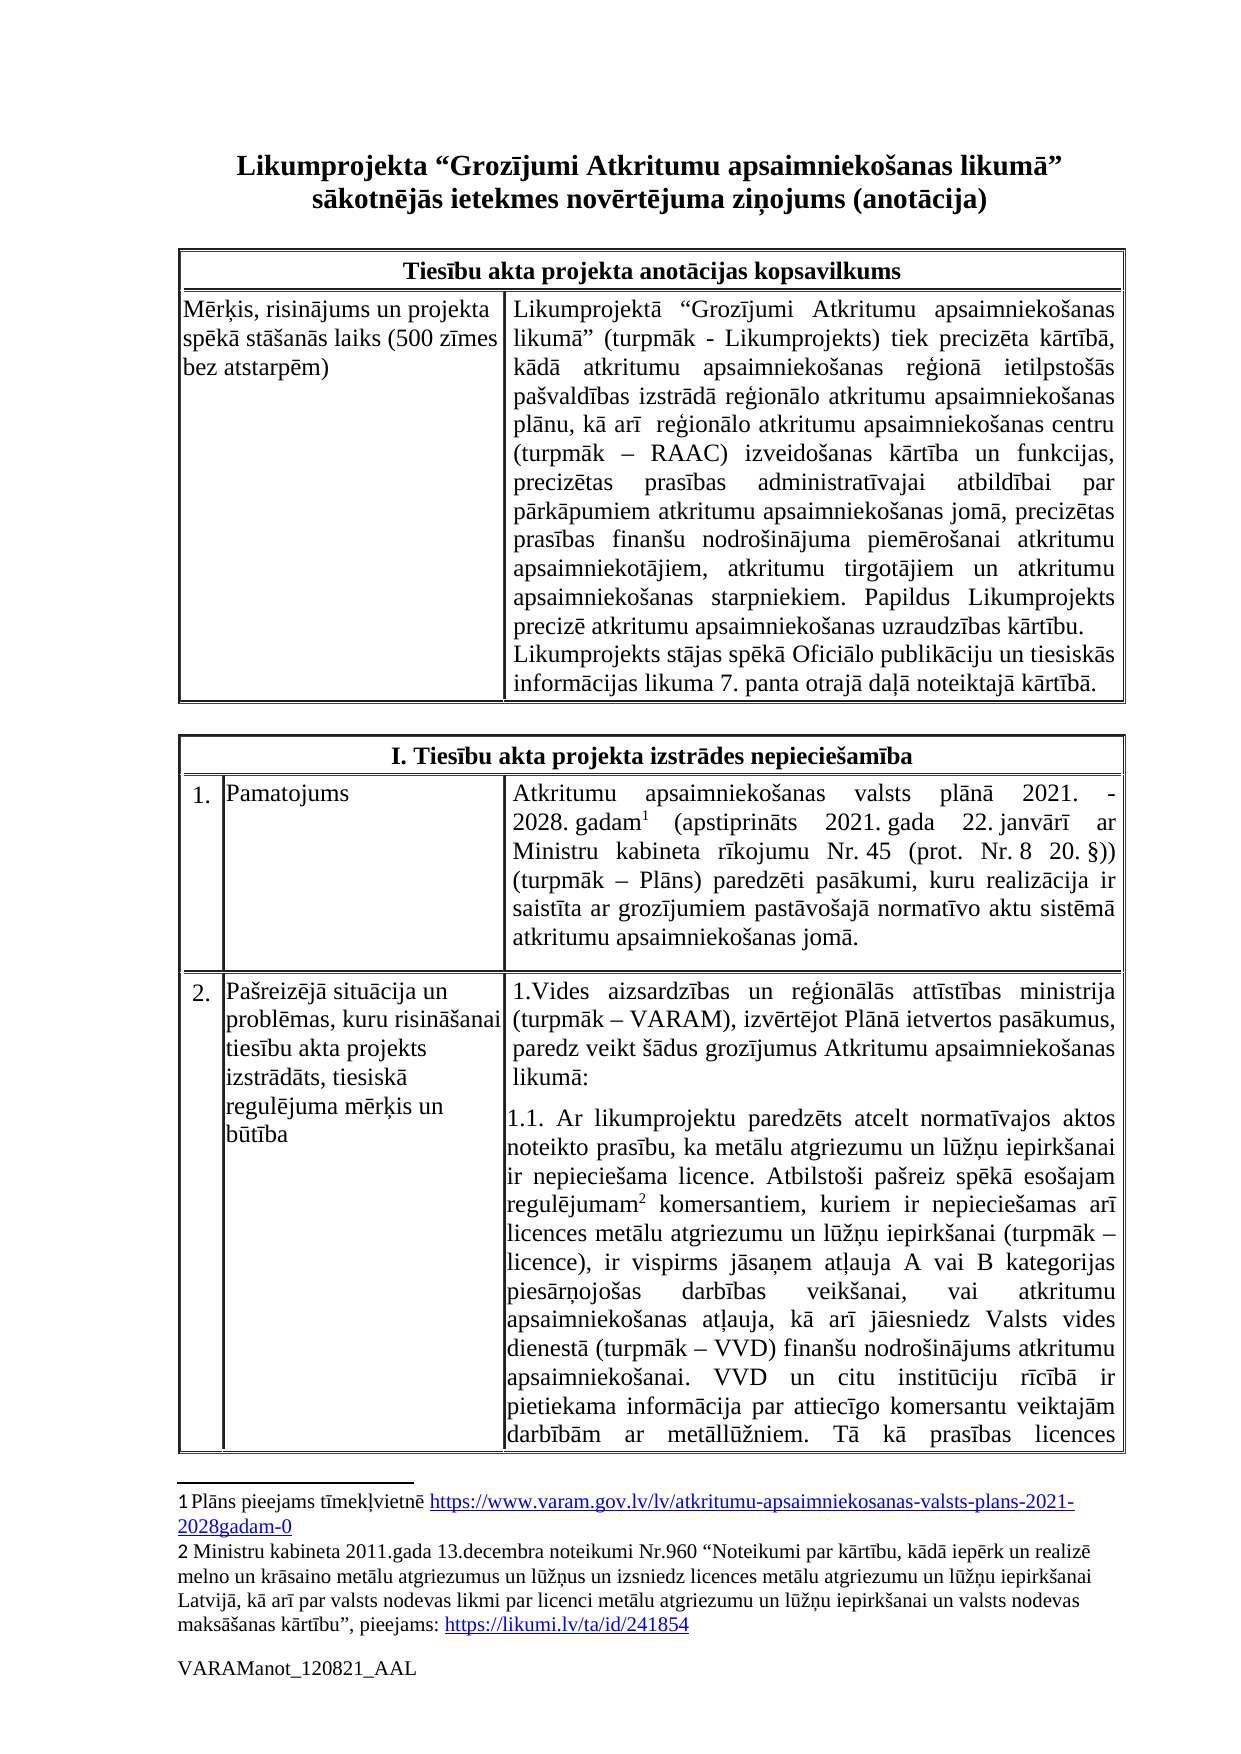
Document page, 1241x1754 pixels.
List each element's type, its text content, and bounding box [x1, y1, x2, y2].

table_cell Pamatojums [225, 776, 503, 970]
table_cell Mērķis, risinājums un projekta spēkā stāšanās laiks (500 zīmes bez atstarpēm) [181, 288, 504, 700]
text Likumprojekta “Grozījumi Atkritumu apsaimniekošanas likumā” sākotnējās ietekmes novērtējuma ziņojums (anotācija) [177, 148, 1122, 215]
table_header I. Tiesību akta projekta izstrādes nepieciešamība [181, 737, 1123, 773]
table_header Tiesību akta projekta anotācijas kopsavilkums [181, 252, 1123, 288]
table_cell Atkritumu apsaimniekošanas valsts plānā 2021. -2028. gadam (apstiprināts 2021. gada 22. janvārī ar Ministru kabineta rīkojumu Nr. 45 (prot. Nr. 8 20. §)) (turpmāk – Plāns) paredzēti pasākumi, kuru realizācija ir saistīta ar grozījumiem pastāvošajā normatīvo aktu sistēmā atkritumu apsaimniekošanas jomā. [504, 773, 1124, 970]
table_cell 2. [181, 970, 223, 1451]
table_cell Likumprojektā “Grozījumi Atkritumu apsaimniekošanas likumā” (turpmāk - Likumprojekts) tiek precizēta kārtībā, kādā atkritumu apsaimniekošanas reģionā ietilpstošās pašvaldības izstrādā reģionālo atkritumu apsaimniekošanas plānu, kā arī reģionālo atkritumu apsaimniekošanas centru (turpmāk – RAAC) izveidošanas kārtība un funkcijas, precizētas prasības administratīvajai atbildībai par pārkāpumiem atkritumu apsaimniekošanas jomā, precizētas prasības finanšu nodrošinājuma piemērošanai atkritumu apsaimniekotājiem, atkritumu tirgotājiem un atkritumu apsaimniekošanas starpniekiem. Papildus Likumprojekts precizē atkritumu apsaimniekošanas uzraudzības kārtību. Likumprojekts stājas spēkā Oficiālo publikāciju un tiesiskās informācijas likuma 7. panta otrajā daļā noteiktajā kārtībā. [504, 288, 1123, 700]
table_cell 1. [180, 773, 223, 970]
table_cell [223, 974, 504, 1451]
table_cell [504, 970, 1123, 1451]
